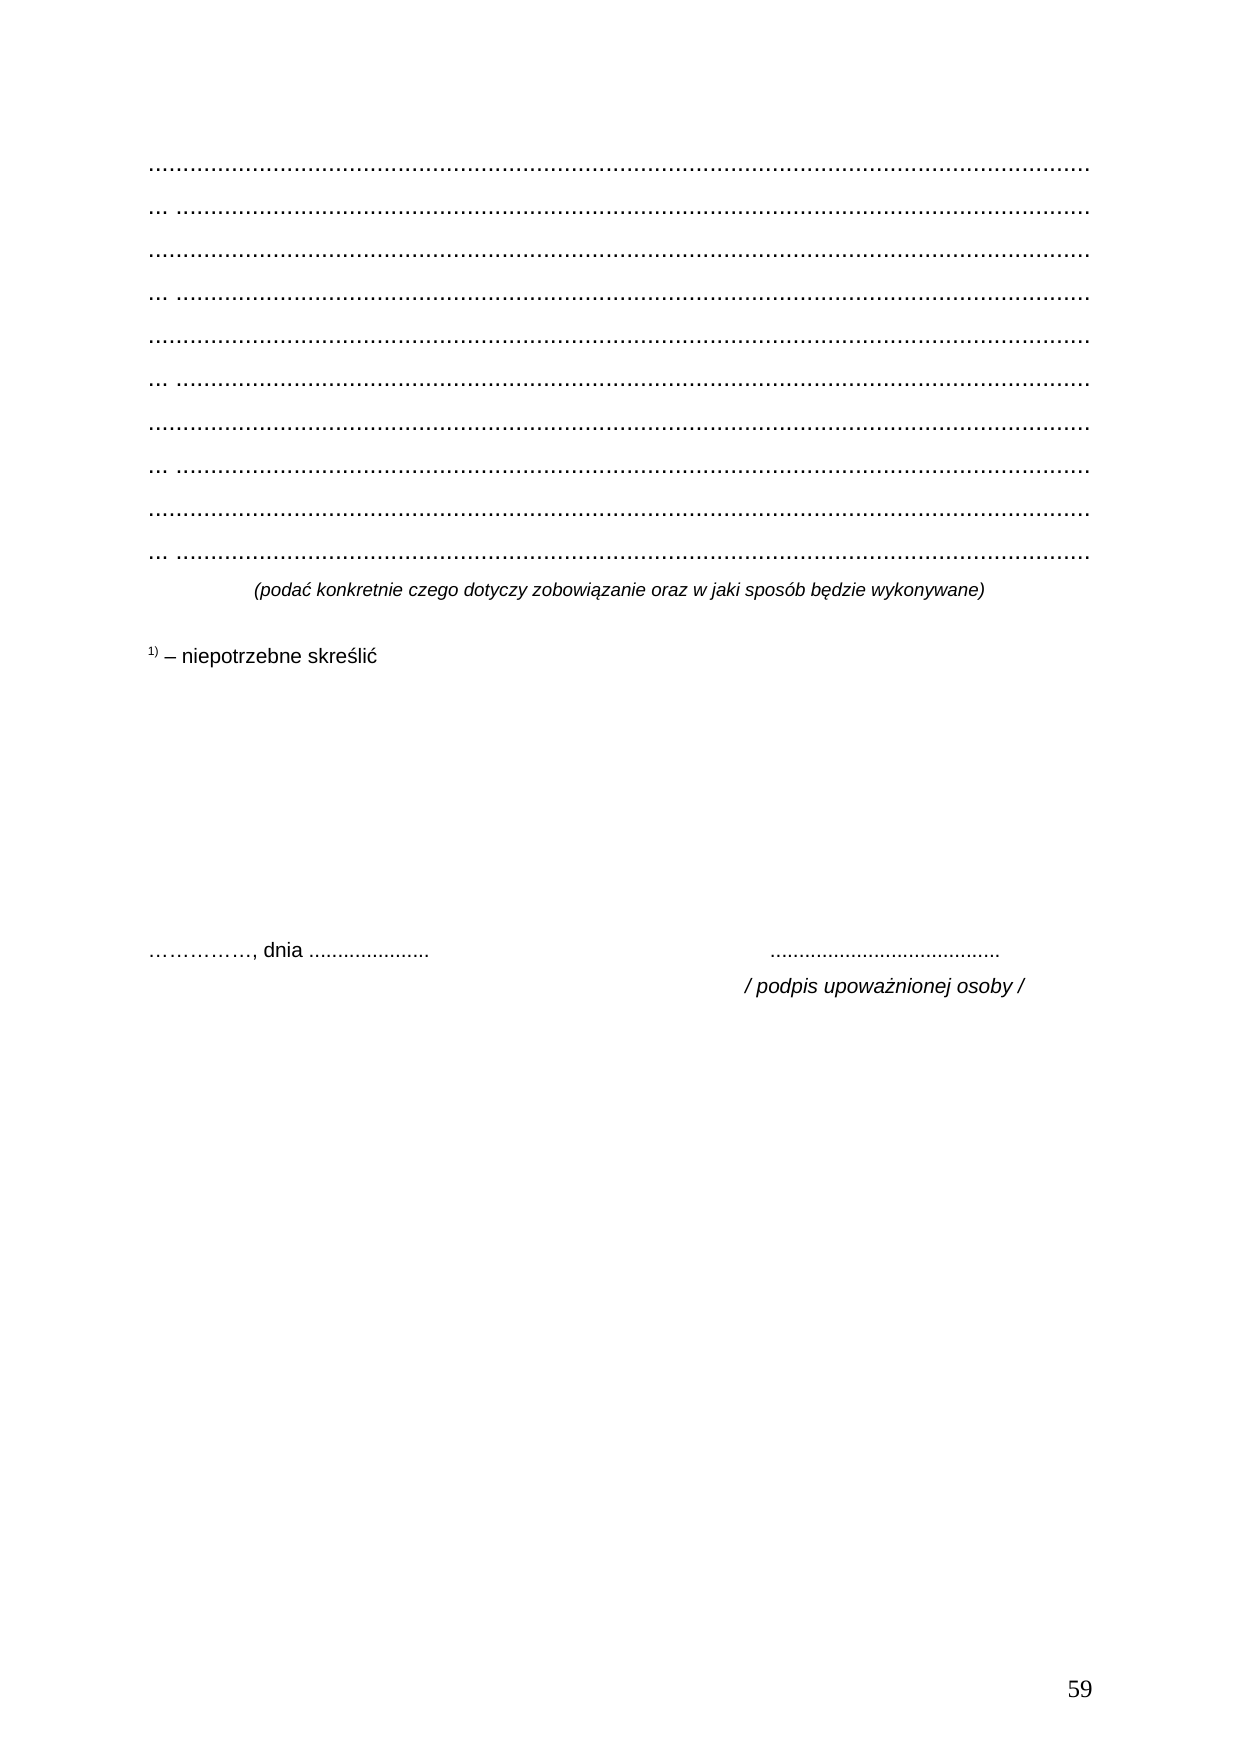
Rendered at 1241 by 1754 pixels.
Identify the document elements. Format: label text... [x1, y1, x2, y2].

text ........................................................................................................................................... .................................................................................................................................... [148, 493, 1092, 564]
text / podpis upoważnionej osoby / [148, 974, 1092, 998]
text (podać konkretnie czego dotyczy zobowiązanie oraz w jaki sposób będzie wykonywane) [148, 579, 1092, 601]
text ……………, dnia ..................... ........................................ [148, 938, 1092, 962]
text ........................................................................................................................................... .................................................................................................................................... [148, 320, 1092, 392]
text 1) – niepotrzebne skreślić [148, 643, 1092, 667]
text ........................................................................................................................................... .................................................................................................................................... [148, 148, 1092, 219]
text ........................................................................................................................................... .................................................................................................................................... [148, 406, 1092, 478]
text ........................................................................................................................................... .................................................................................................................................... [148, 234, 1092, 306]
